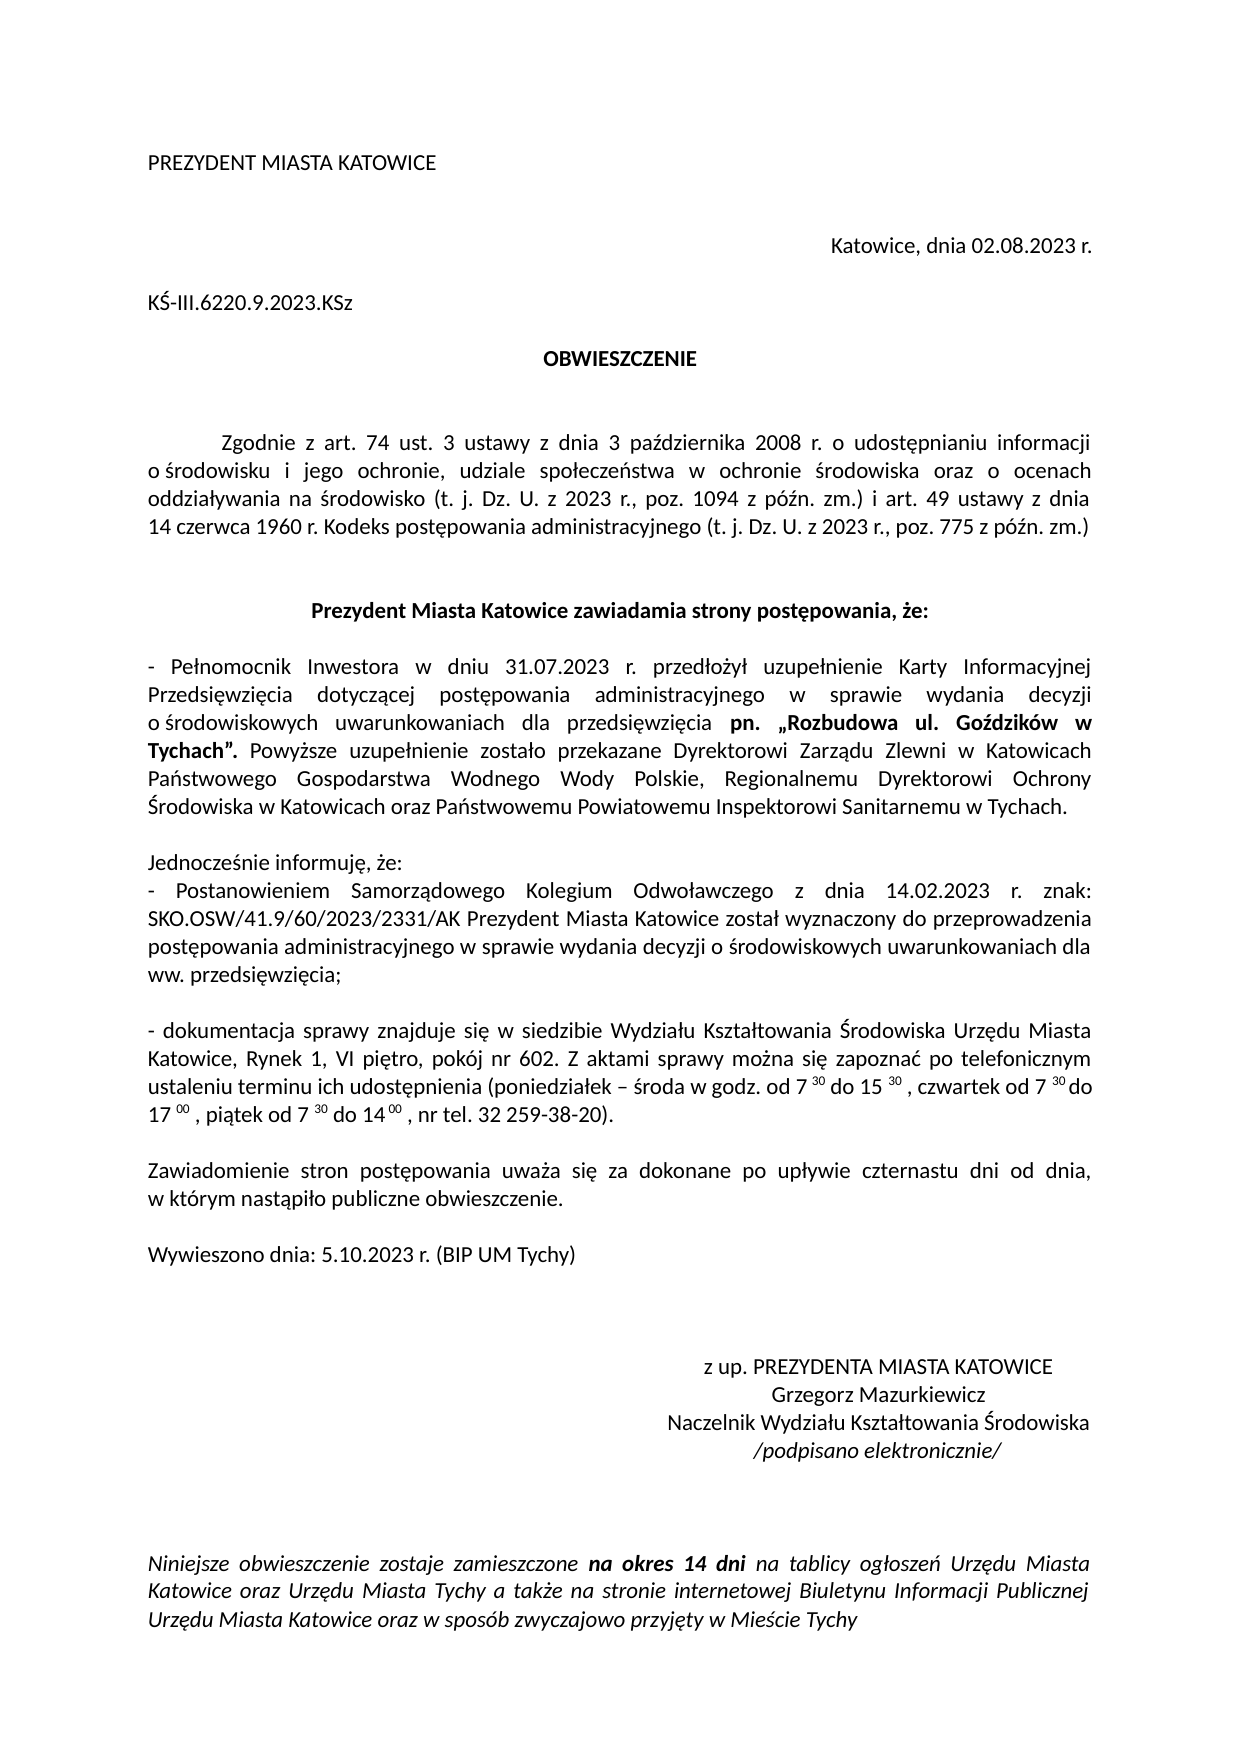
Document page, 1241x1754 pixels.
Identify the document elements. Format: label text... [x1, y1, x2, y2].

text PREZYDENT MIASTA KATOWICE [148, 148, 1093, 176]
text Katowice, dnia 02.08.2023 r. [148, 232, 1093, 260]
text Naczelnik Wydziału Kształtowania Środowiska [664, 1408, 1093, 1437]
text Wywieszono dnia: 5.10.2023 r. (BIP UM Tychy) [148, 1240, 1093, 1268]
text Prezydent Miasta Katowice zawiadamia strony postępowania, że: [148, 596, 1093, 624]
text - dokumentacja sprawy znajduje się w siedzibie Wydziału Kształtowania Środowiska Urzędu Miasta Katowice, Rynek 1, VI piętro, pokój nr 602. Z aktami sprawy można się zapoznać po telefonicznym ustaleniu terminu ich udostępnienia (poniedziałek – środa w godz. od 7 30 do 15 30 , czwartek od 7 30 do 17 00 , piątek od 7 30 do 14 00 , nr tel. 32 259-38-20). [148, 1016, 1093, 1128]
text Niniejsze obwieszczenie zostaje zamieszczone na okres 14 dni na tablicy ogłoszeń Urzędu Miasta Katowice oraz Urzędu Miasta Tychy a także na stronie internetowej Biuletynu Informacji Publicznej Urzędu Miasta Katowice oraz w sposób zwyczajowo przyjęty w Mieście Tychy [148, 1549, 1093, 1633]
text - Pełnomocnik Inwestora w dniu 31.07.2023 r. przedłożył uzupełnienie Karty Informacyjnej Przedsięwzięcia dotyczącej postępowania administracyjnego w sprawie wydania decyzji o środowiskowych uwarunkowaniach dla przedsięwzięcia pn. „Rozbudowa ul. Goździków w Tychach”. Powyższe uzupełnienie zostało przekazane Dyrektorowi Zarządu Zlewni w Katowicach Państwowego Gospodarstwa Wodnego Wody Polskie, Regionalnemu Dyrektorowi Ochrony Środowiska w Katowicach oraz Państwowemu Powiatowemu Inspektorowi Sanitarnemu w Tychach. [148, 652, 1093, 820]
text KŚ-III.6220.9.2023.KSz [148, 288, 1093, 316]
text OBWIESZCZENIE [148, 344, 1093, 372]
text Jednocześnie informuję, że: [148, 848, 1093, 876]
text Zgodnie z art. 74 ust. 3 ustawy z dnia 3 października 2008 r. o udostępnianiu informacji o środowisku i jego ochronie, udziale społeczeństwa w ochronie środowiska oraz o ocenach oddziaływania na środowisko (t. j. Dz. U. z 2023 r., poz. 1094 z późn. zm.) i art. 49 ustawy z dnia 14 czerwca 1960 r. Kodeks postępowania administracyjnego (t. j. Dz. U. z 2023 r., poz. 775 z późn. zm.) [148, 428, 1093, 540]
text /podpisano elektronicznie/ [664, 1437, 1093, 1464]
text - Postanowieniem Samorządowego Kolegium Odwoławczego z dnia 14.02.2023 r. znak: SKO.OSW/41.9/60/2023/2331/AK Prezydent Miasta Katowice został wyznaczony do przeprowadzenia postępowania administracyjnego w sprawie wydania decyzji o środowiskowych uwarunkowaniach dla ww. przedsięwzięcia; [148, 876, 1093, 988]
text Grzegorz Mazurkiewicz [664, 1381, 1093, 1408]
text Zawiadomienie stron postępowania uważa się za dokonane po upływie czternastu dni od dnia, w którym nastąpiło publiczne obwieszczenie. [148, 1156, 1093, 1212]
text z up. PREZYDENTA MIASTA KATOWICE [664, 1352, 1093, 1381]
